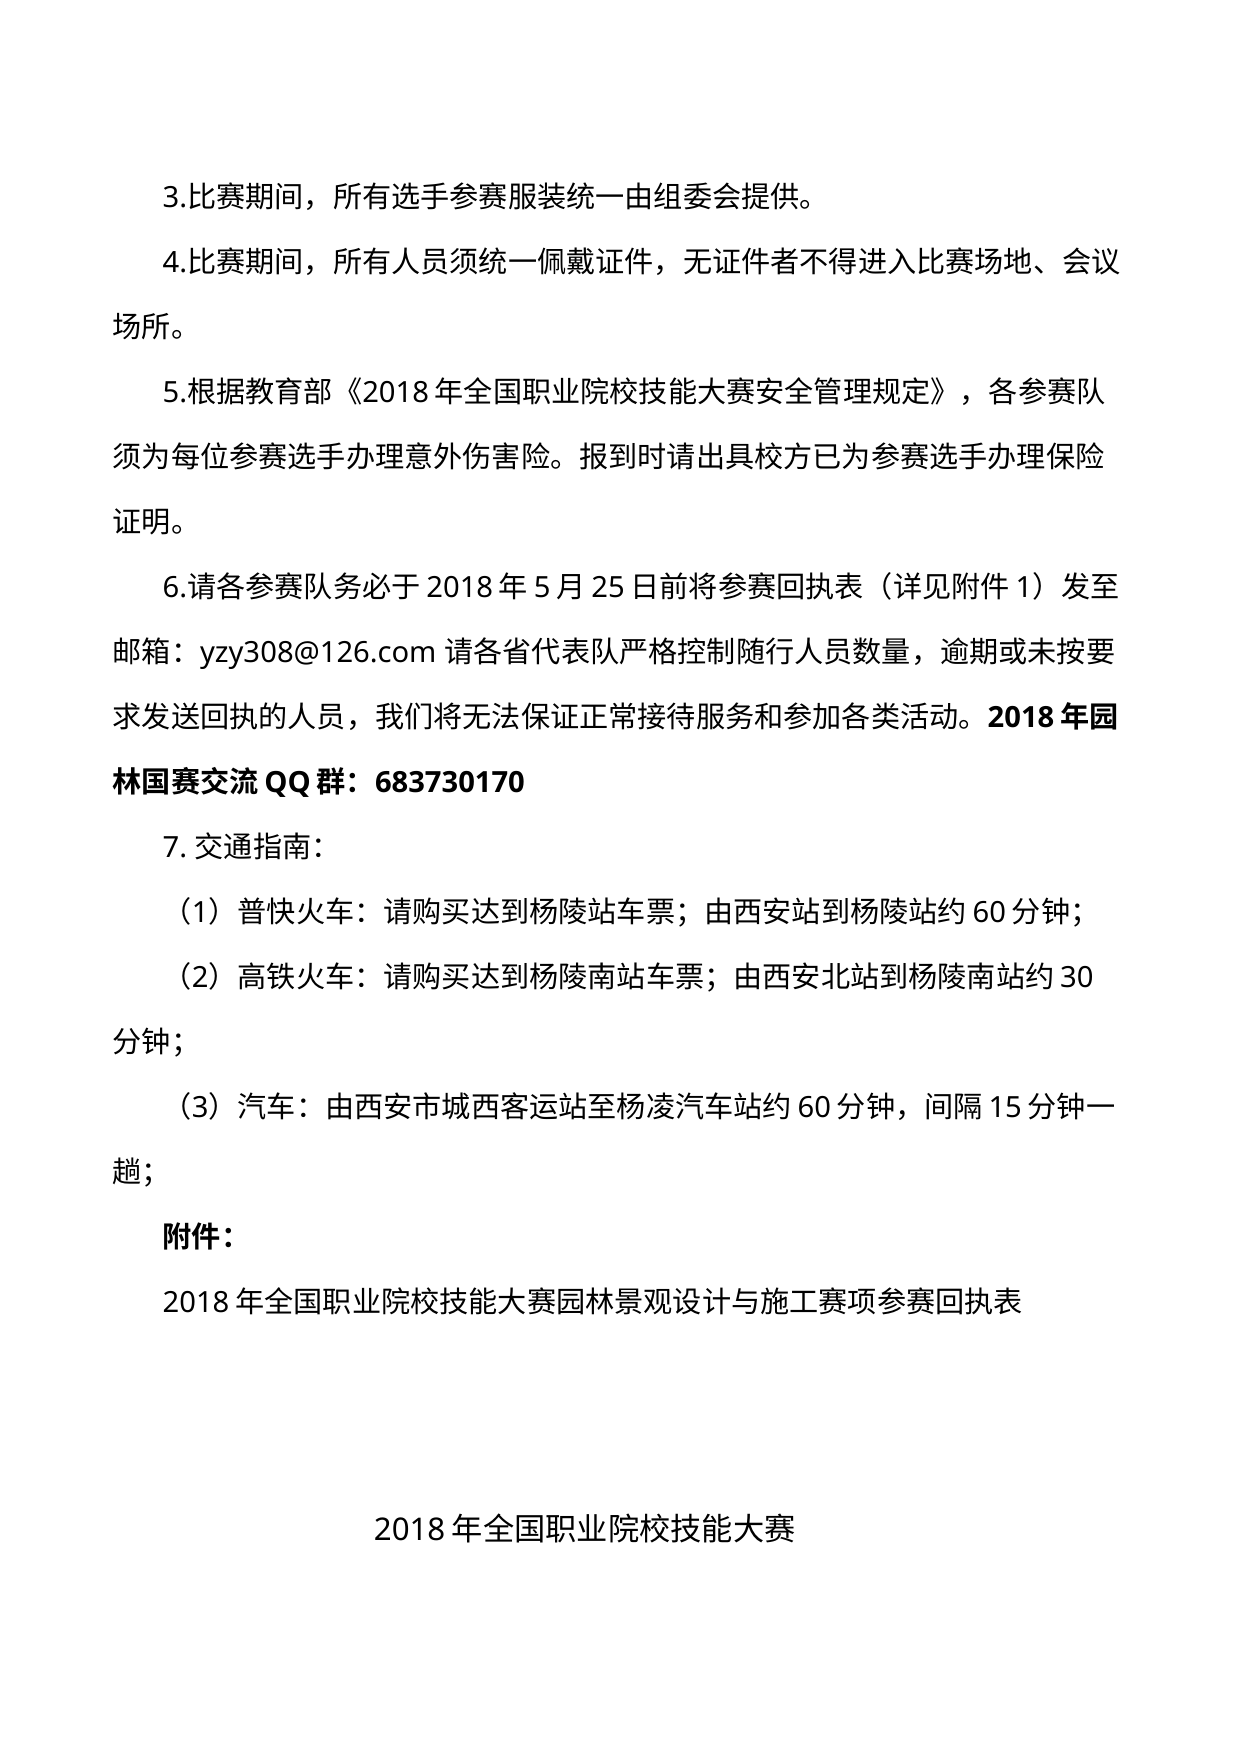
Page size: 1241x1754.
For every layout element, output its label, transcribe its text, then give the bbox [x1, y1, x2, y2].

text 附件： [112, 1202, 1128, 1267]
text 2018年全国职业院校技能大赛 [112, 1494, 1128, 1559]
text 5.根据教育部《2018年全国职业院校技能大赛安全管理规定》，各参赛队须为每位参赛选手办理意外伤害险。报到时请出具校方已为参赛选手办理保险证明。 [112, 357, 1128, 552]
text （1）普快火车：请购买达到杨陵站车票；由西安站到杨陵站约60分钟； [112, 877, 1128, 942]
text 2018年全国职业院校技能大赛园林景观设计与施工赛项参赛回执表 [112, 1267, 1128, 1332]
text 4.比赛期间，所有人员须统一佩戴证件，无证件者不得进入比赛场地、会议场所。 [112, 227, 1128, 357]
text 6.请各参赛队务必于2018年5月25日前将参赛回执表（详见附件1）发至邮箱：yzy308@126.com 请各省代表队严格控制随行人员数量，逾期或未按要求发送回执的人员，我们将无法保证正常接待服务和参加各类活动。2018年园林国赛交流QQ群：683730170 [112, 552, 1128, 812]
text 7. 交通指南： [112, 812, 1128, 877]
text 3.比赛期间，所有选手参赛服装统一由组委会提供。 [112, 162, 1128, 227]
text （3）汽车：由西安市城西客运站至杨凌汽车站约60分钟，间隔15分钟一趟； [112, 1072, 1128, 1202]
text （2）高铁火车：请购买达到杨陵南站车票；由西安北站到杨陵南站约30分钟； [112, 942, 1128, 1072]
